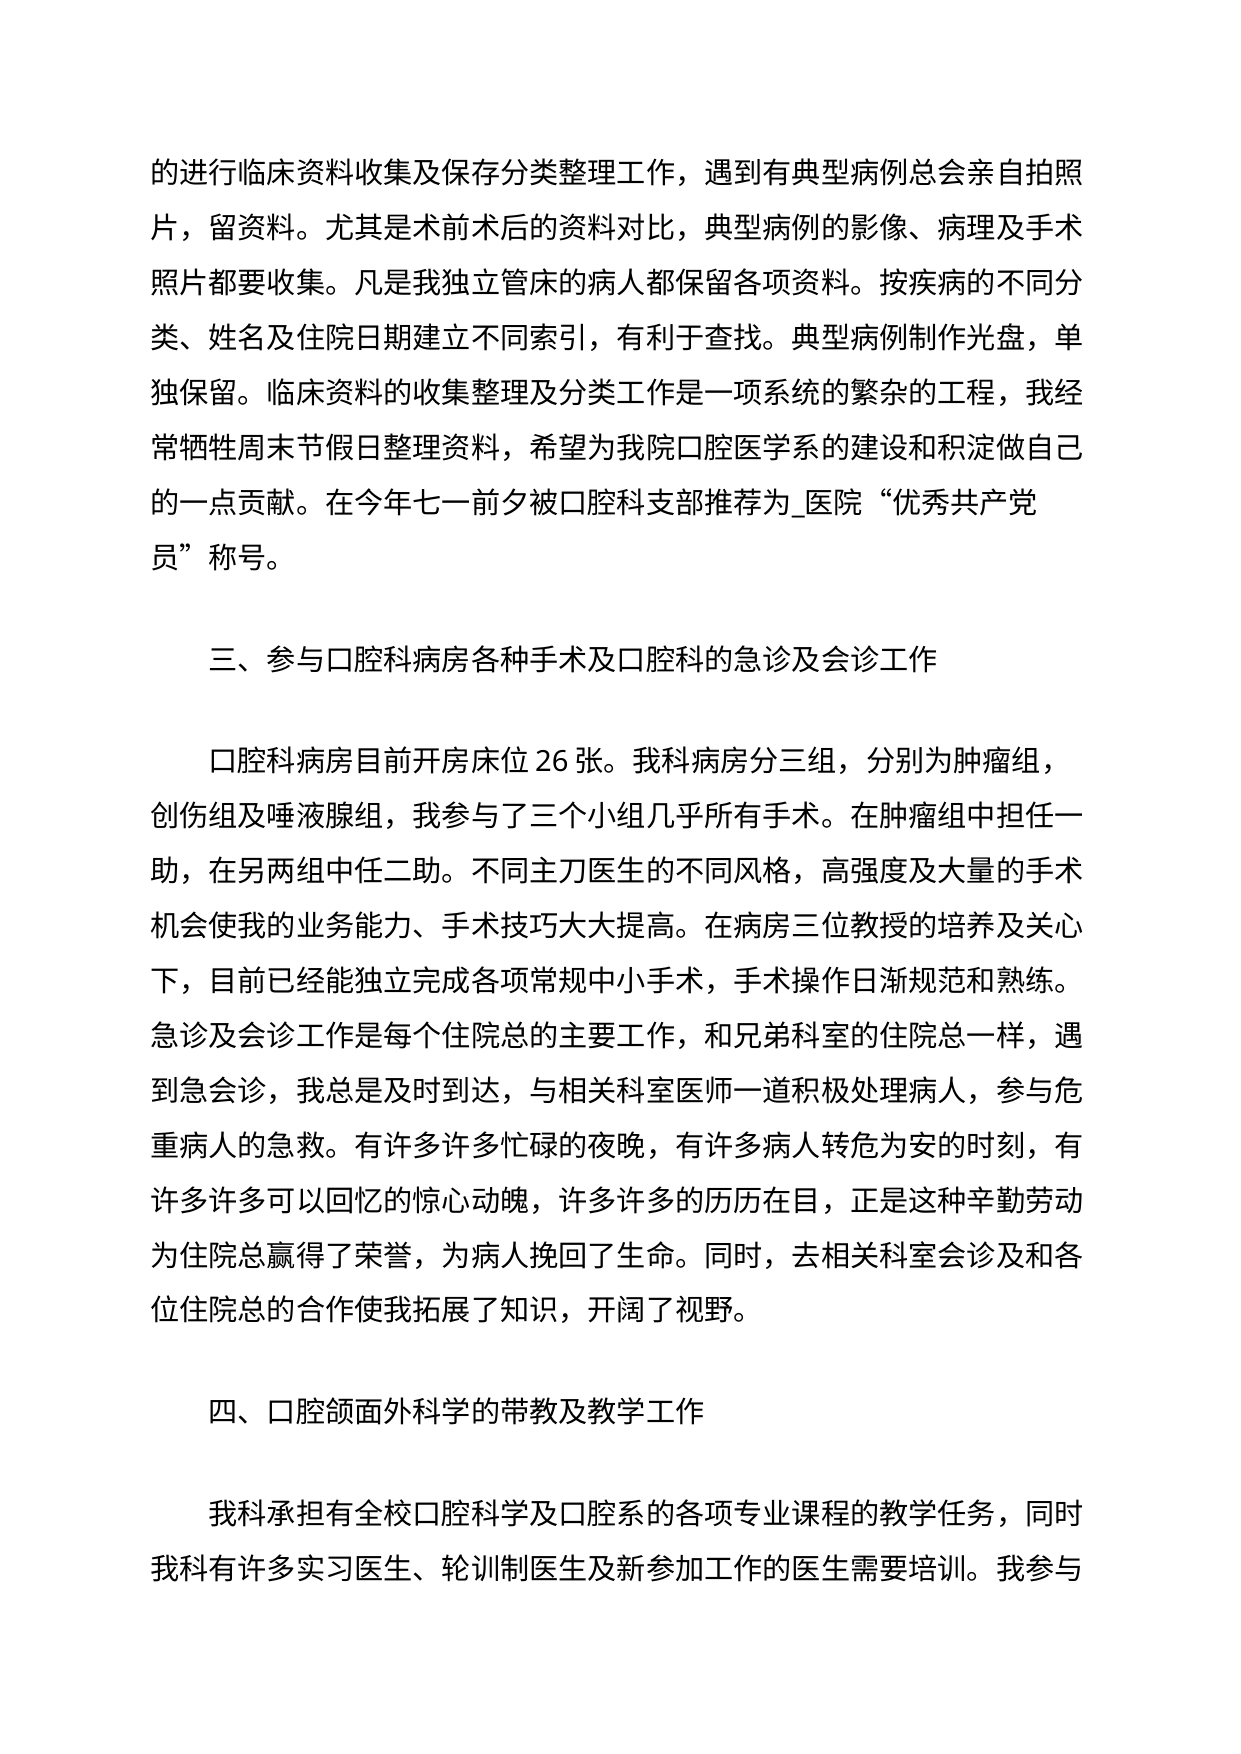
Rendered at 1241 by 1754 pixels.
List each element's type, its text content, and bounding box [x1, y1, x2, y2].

text 口腔科病房目前开房床位26张。我科病房分三组，分别为肿瘤组，创伤组及唾液腺组，我参与了三个小组几乎所有手术。在肿瘤组中担任一助，在另两组中任二助。不同主刀医生的不同风格，高强度及大量的手术机会使我的业务能力、手术技巧大大提高。在病房三位教授的培养及关心下，目前已经能独立完成各项常规中小手术，手术操作日渐规范和熟练。急诊及会诊工作是每个住院总的主要工作，和兄弟科室的住院总一样，遇到急会诊，我总是及时到达，与相关科室医师一道积极处理病人，参与危重病人的急救。有许多许多忙碌的夜晚，有许多病人转危为安的时刻，有许多许多可以回忆的惊心动魄，许多许多的历历在目，正是这种辛勤劳动为住院总赢得了荣誉，为病人挽回了生命。同时，去相关科室会诊及和各位住院总的合作使我拓展了知识，开阔了视野。 [150, 738, 1090, 1329]
text 三、参与口腔科病房各种手术及口腔科的急诊及会诊工作 [150, 636, 1090, 678]
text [150, 150, 1090, 577]
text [150, 1491, 1090, 1588]
text 四、口腔颌面外科学的带教及教学工作 [150, 1389, 1090, 1431]
